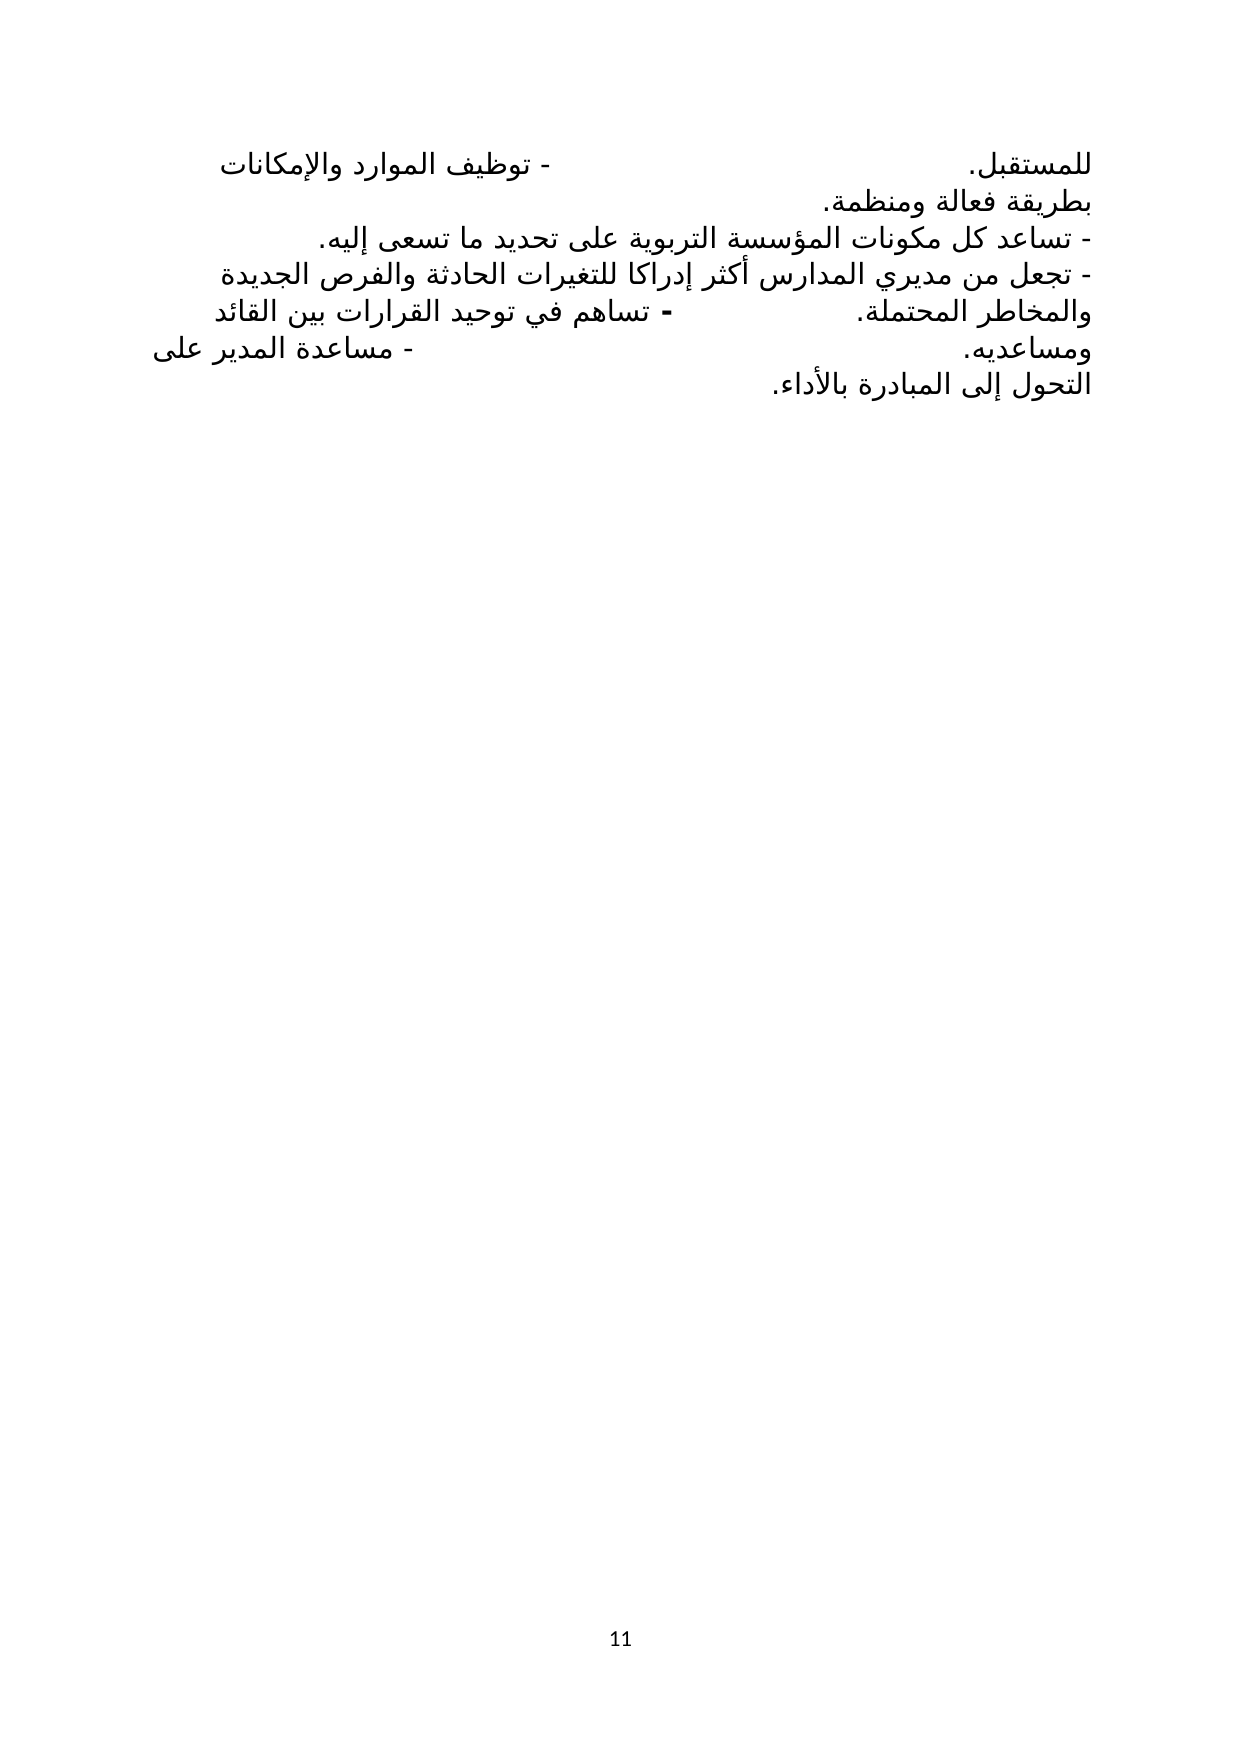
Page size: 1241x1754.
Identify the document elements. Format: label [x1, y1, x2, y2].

text [148, 148, 1093, 402]
